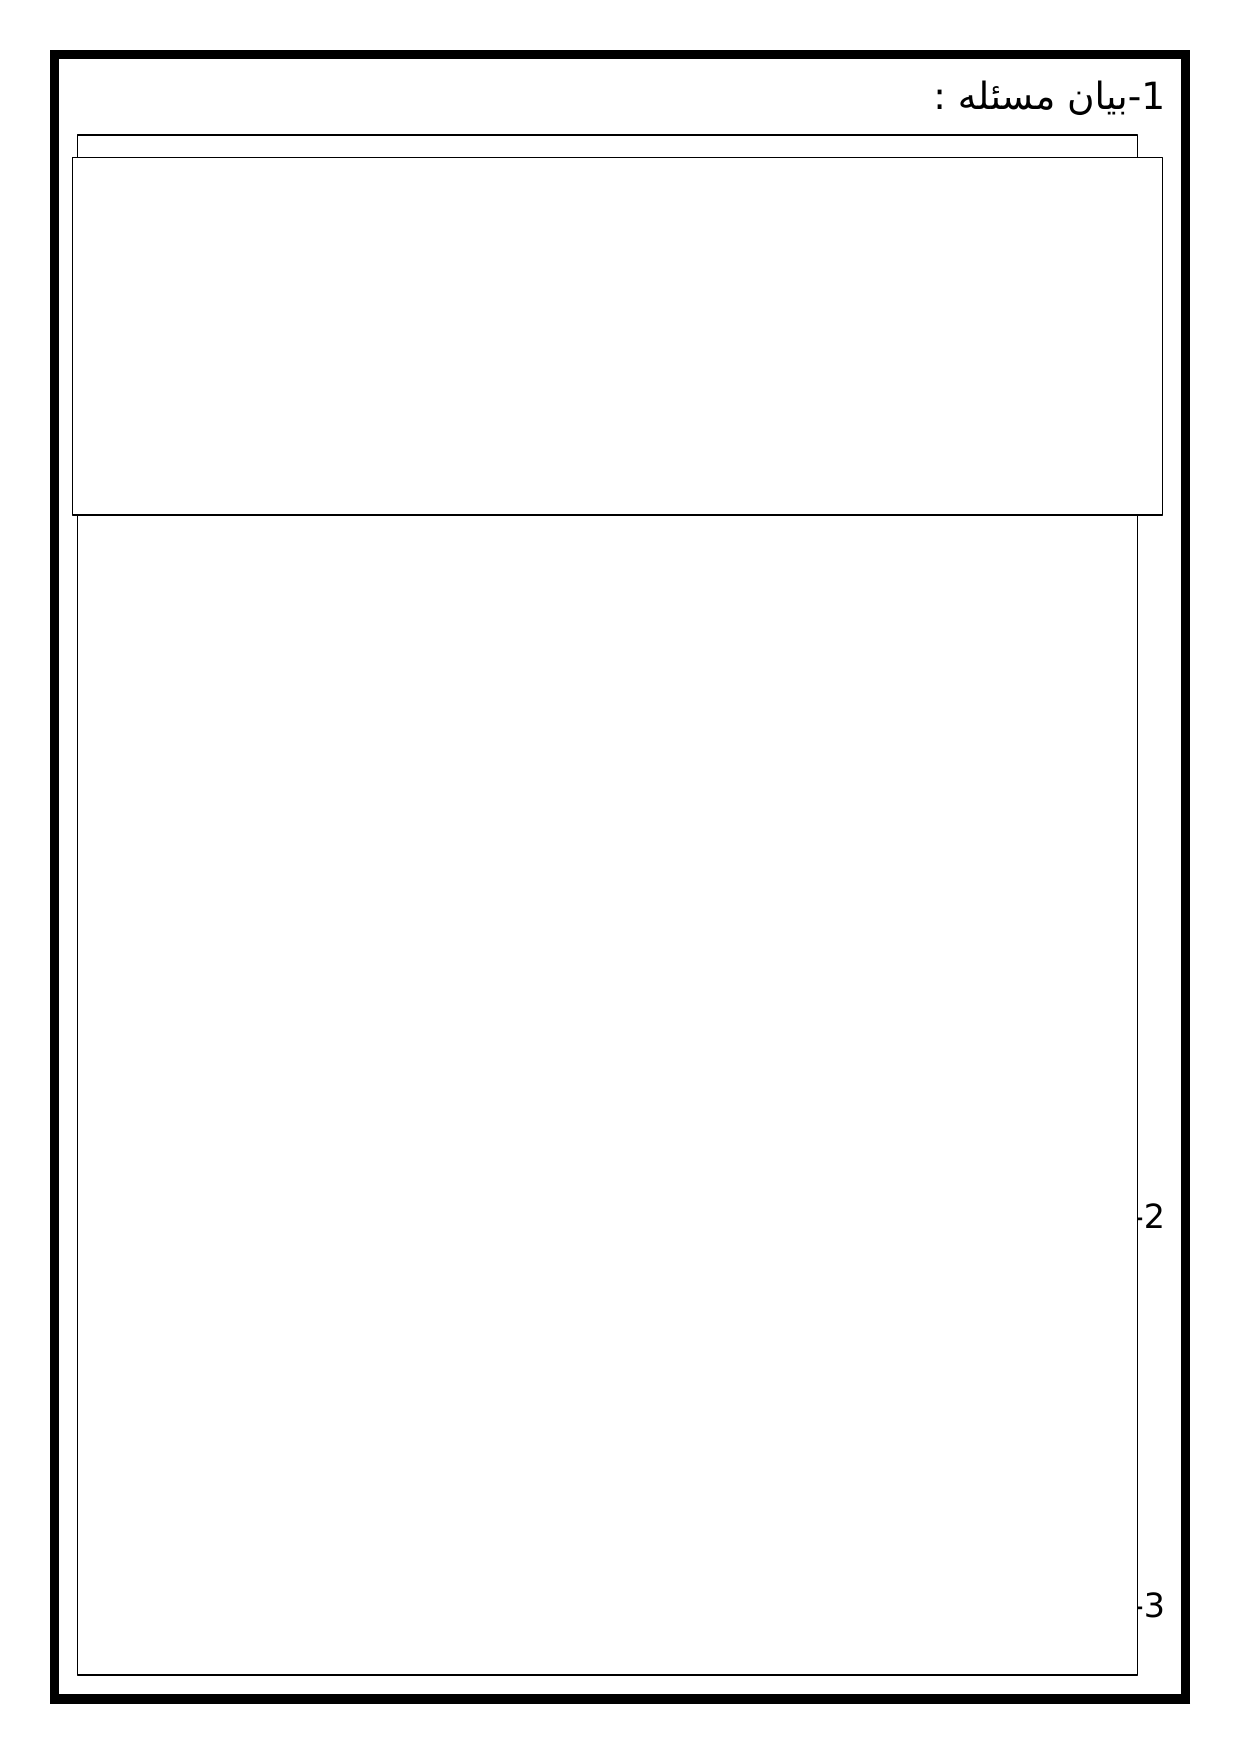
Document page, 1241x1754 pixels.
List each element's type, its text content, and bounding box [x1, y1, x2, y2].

text 1-بیان مسئله : [75, 75, 1165, 119]
text 3-اهداف پژوهش: [1138, 1586, 1165, 1625]
